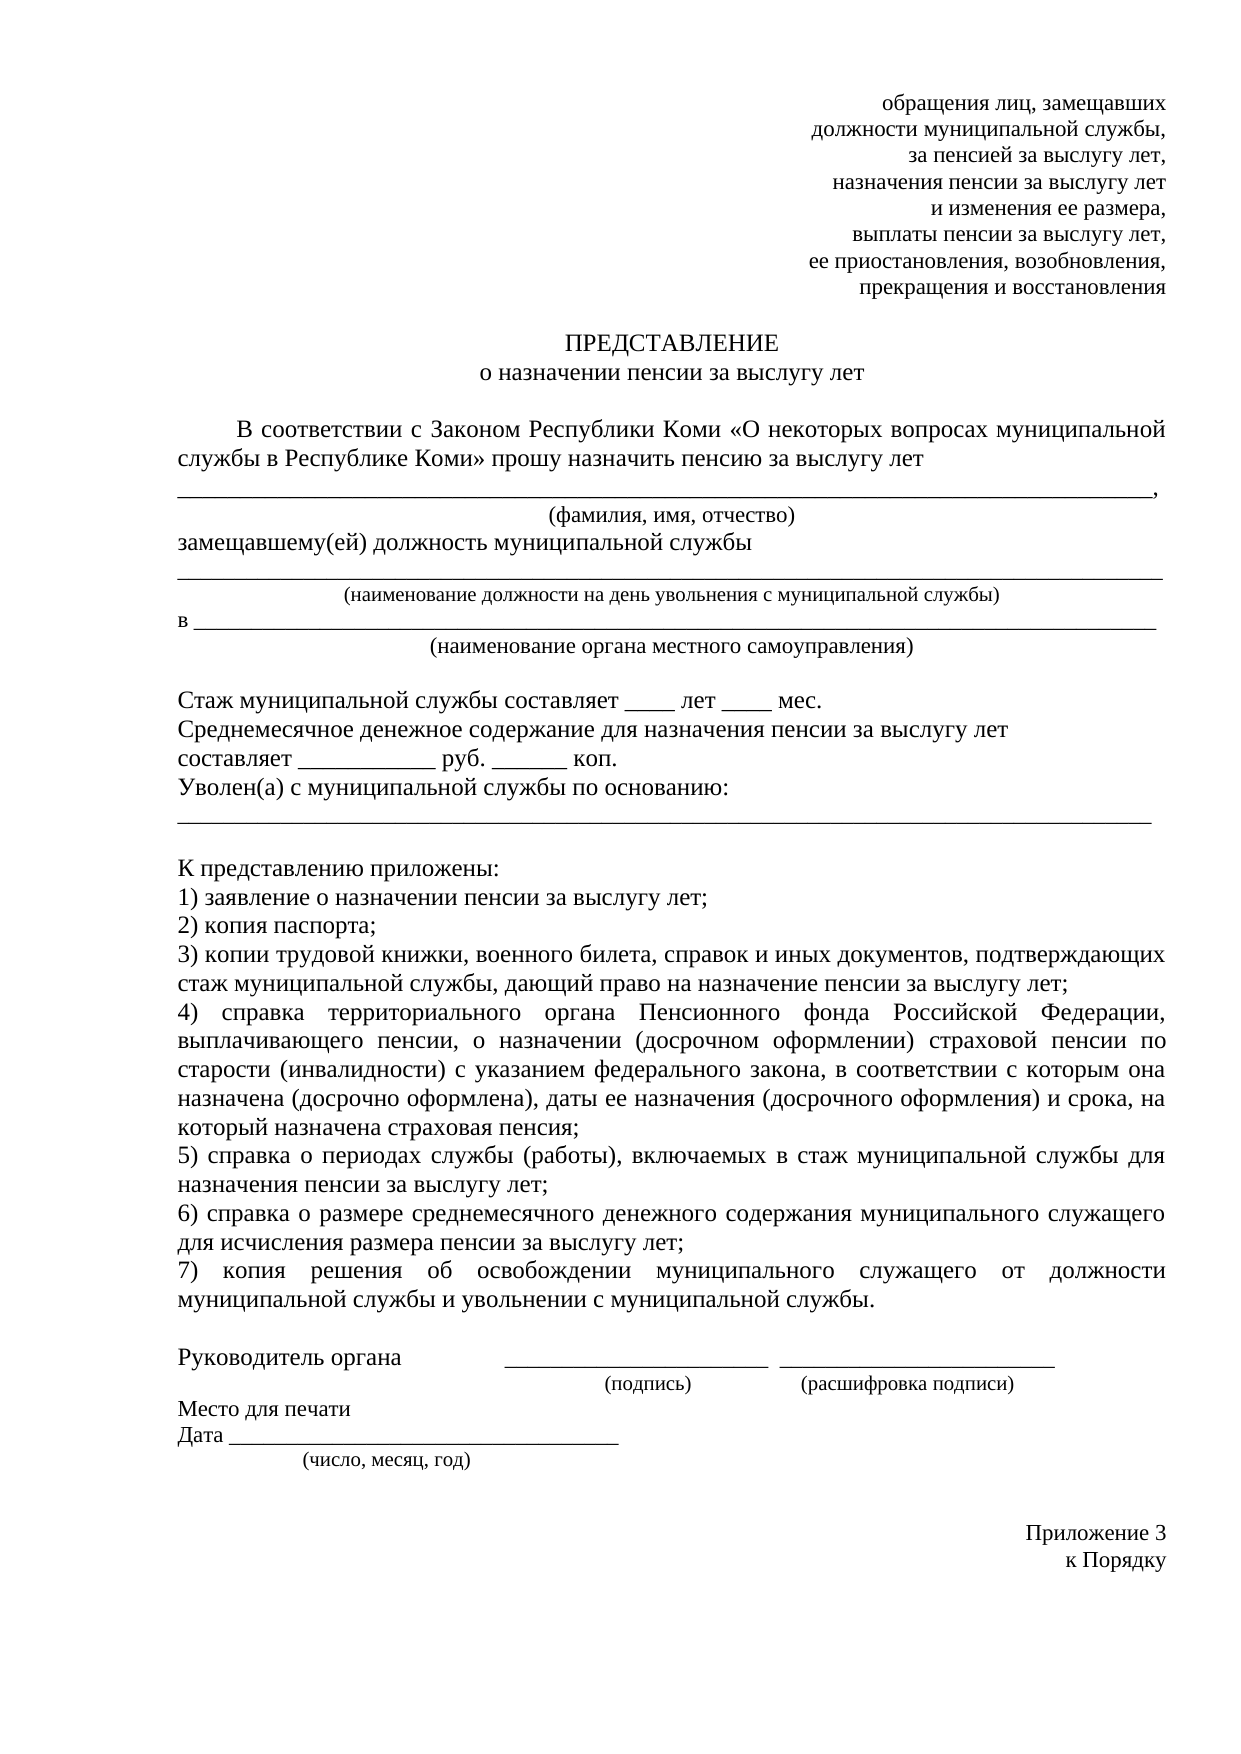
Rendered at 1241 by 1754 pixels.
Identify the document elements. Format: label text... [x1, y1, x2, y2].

text 6) справка о размере среднемесячного денежного содержания муниципального служащего для исчисления размера пенсии за выслугу лет; [177, 1198, 1166, 1256]
text ______________________________________________________________________________________ [177, 556, 1166, 582]
text ______________________________________________________________________________, [177, 472, 1166, 501]
text и изменения ее размера, [177, 194, 1166, 220]
text Место для печати [177, 1394, 1166, 1421]
text замещавшему(ей) должность муниципальной службы [177, 527, 1166, 556]
text 3) копии трудовой книжки, военного билета, справок и иных документов, подтверждающих стаж муниципальной службы, дающий право на назначение пенсии за выслугу лет; [177, 939, 1166, 997]
text ПРЕДСТАВЛЕНИЕ [177, 328, 1166, 357]
text 1) заявление о назначении пенсии за выслугу лет; [177, 882, 1166, 911]
text Среднемесячное денежное содержание для назначения пенсии за выслугу лет [177, 714, 1166, 743]
text (наименование должности на день увольнения с муниципальной службы) [177, 582, 1166, 606]
text должности муниципальной службы, [177, 115, 1166, 141]
text В соответствии с Законом Республики Коми «О некоторых вопросах муниципальной службы в Республике Коми» прошу назначить пенсию за выслугу лет [177, 414, 1166, 472]
text обращения лиц, замещавших [177, 89, 1166, 115]
text Стаж муниципальной службы составляет ____ лет ____ мес. [177, 685, 1166, 714]
text К представлению приложены: [177, 853, 1166, 882]
text Приложение 3 [177, 1519, 1166, 1546]
text о назначении пенсии за выслугу лет [177, 357, 1166, 386]
text за пенсией за выслугу лет, [177, 141, 1166, 168]
text 5) справка о периодах службы (работы), включаемых в стаж муниципальной службы для назначения пенсии за выслугу лет; [177, 1141, 1166, 1198]
text Уволен(а) с муниципальной службы по основанию: [177, 772, 1166, 800]
text ее приостановления, возобновления, [177, 247, 1166, 273]
text прекращения и восстановления [177, 273, 1166, 299]
text выплаты пенсии за выслугу лет, [177, 220, 1166, 247]
text 2) копия паспорта; [177, 911, 1166, 939]
text (число, месяц, год) [177, 1447, 1166, 1471]
text 7) копия решения об освобождении муниципального служащего от должности муниципальной службы и увольнении с муниципальной службы. [177, 1256, 1166, 1313]
text в ____________________________________________________________________________________ [177, 606, 1166, 633]
text (наименование органа местного самоуправления) [177, 633, 1166, 659]
text к Порядку [177, 1546, 1166, 1572]
text (подпись) (расшифровка подписи) [177, 1371, 1166, 1394]
text _____________________________________________________________________________________ [177, 800, 1166, 827]
text Дата __________________________________ [177, 1421, 1166, 1447]
text назначения пенсии за выслугу лет [177, 168, 1166, 194]
text 4) справка территориального органа Пенсионного фонда Российской Федерации, выплачивающего пенсии, о назначении (досрочном оформлении) страховой пенсии по старости (инвалидности) с указанием федерального закона, в соответствии с которым она назначена (досрочно оформлена), даты ее назначения (досрочного оформления) и срока, на который назначена страховая пенсия; [177, 997, 1166, 1141]
text Руководитель органа _______________________ ________________________ [177, 1342, 1166, 1371]
text составляет ___________ руб. ______ коп. [177, 743, 1166, 772]
text (фамилия, имя, отчество) [177, 501, 1166, 527]
